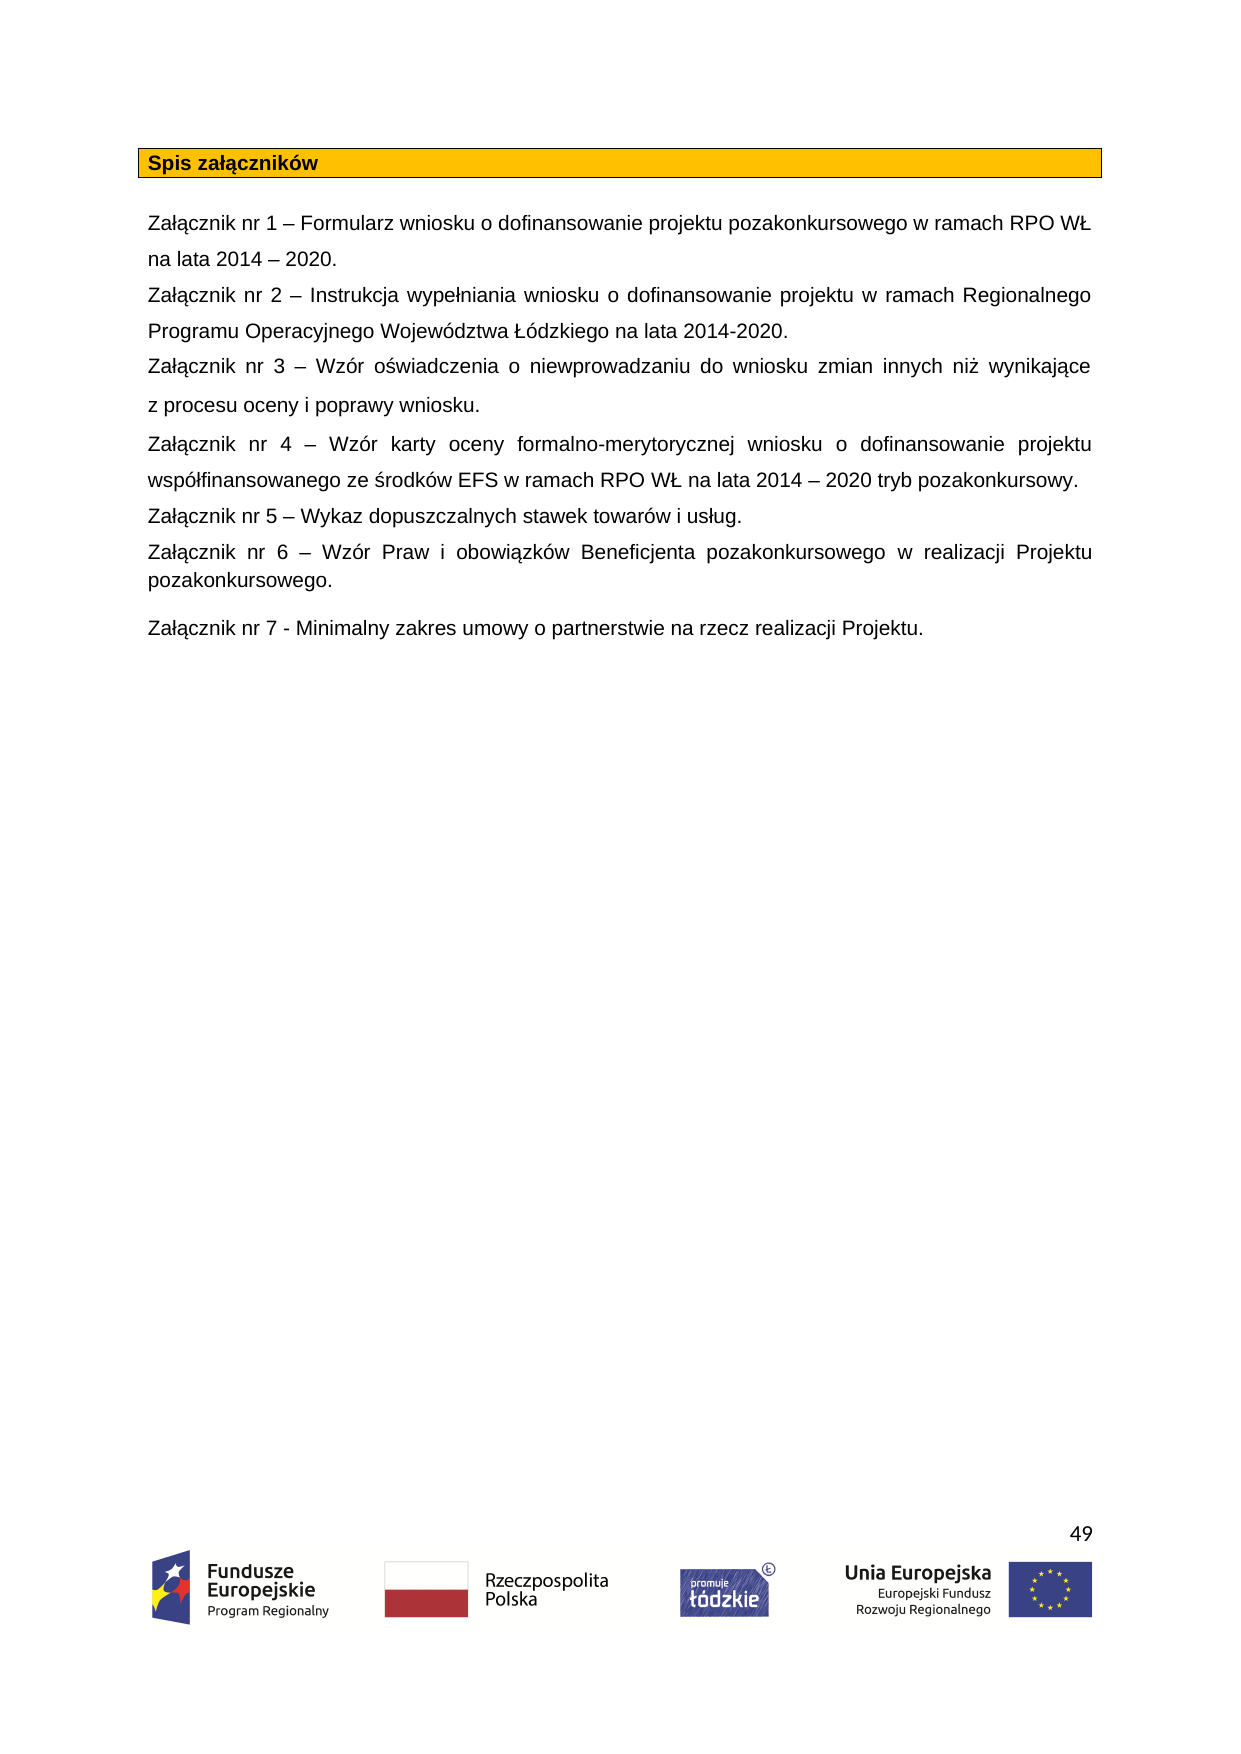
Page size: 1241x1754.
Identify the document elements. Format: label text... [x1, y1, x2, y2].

text Załącznik nr 6 – Wzór Praw i obowiązków Beneficjenta pozakonkursowego w realizacji Projektu pozakonkursowego. [148, 540, 1093, 592]
text Załącznik nr 2 – Instrukcja wypełniania wniosku o dofinansowanie projektu w ramach Regionalnego Programu Operacyjnego Województwa Łódzkiego na lata 2014-2020. [148, 282, 1093, 342]
text Załącznik nr 1 – Formularz wniosku o dofinansowanie projektu pozakonkursowego w ramach RPO WŁ na lata 2014 – 2020. [148, 211, 1093, 271]
picture [147, 1547, 1093, 1632]
text Załącznik nr 3 – Wzór oświadczenia o niewprowadzaniu do wniosku zmian innych niż wynikające z procesu oceny i poprawy wniosku. [148, 354, 1093, 418]
text Załącznik nr 4 – Wzór karty oceny formalno-merytorycznej wniosku o dofinansowanie projektu współfinansowanego ze środków EFS w ramach RPO WŁ na lata 2014 – 2020 tryb pozakonkursowy. [148, 432, 1093, 492]
text Spis załączników [139, 149, 1101, 177]
text Załącznik nr 7 - Minimalny zakres umowy o partnerstwie na rzecz realizacji Projektu. [148, 616, 1093, 640]
text Załącznik nr 5 – Wykaz dopuszczalnych stawek towarów i usług. [148, 504, 1093, 528]
